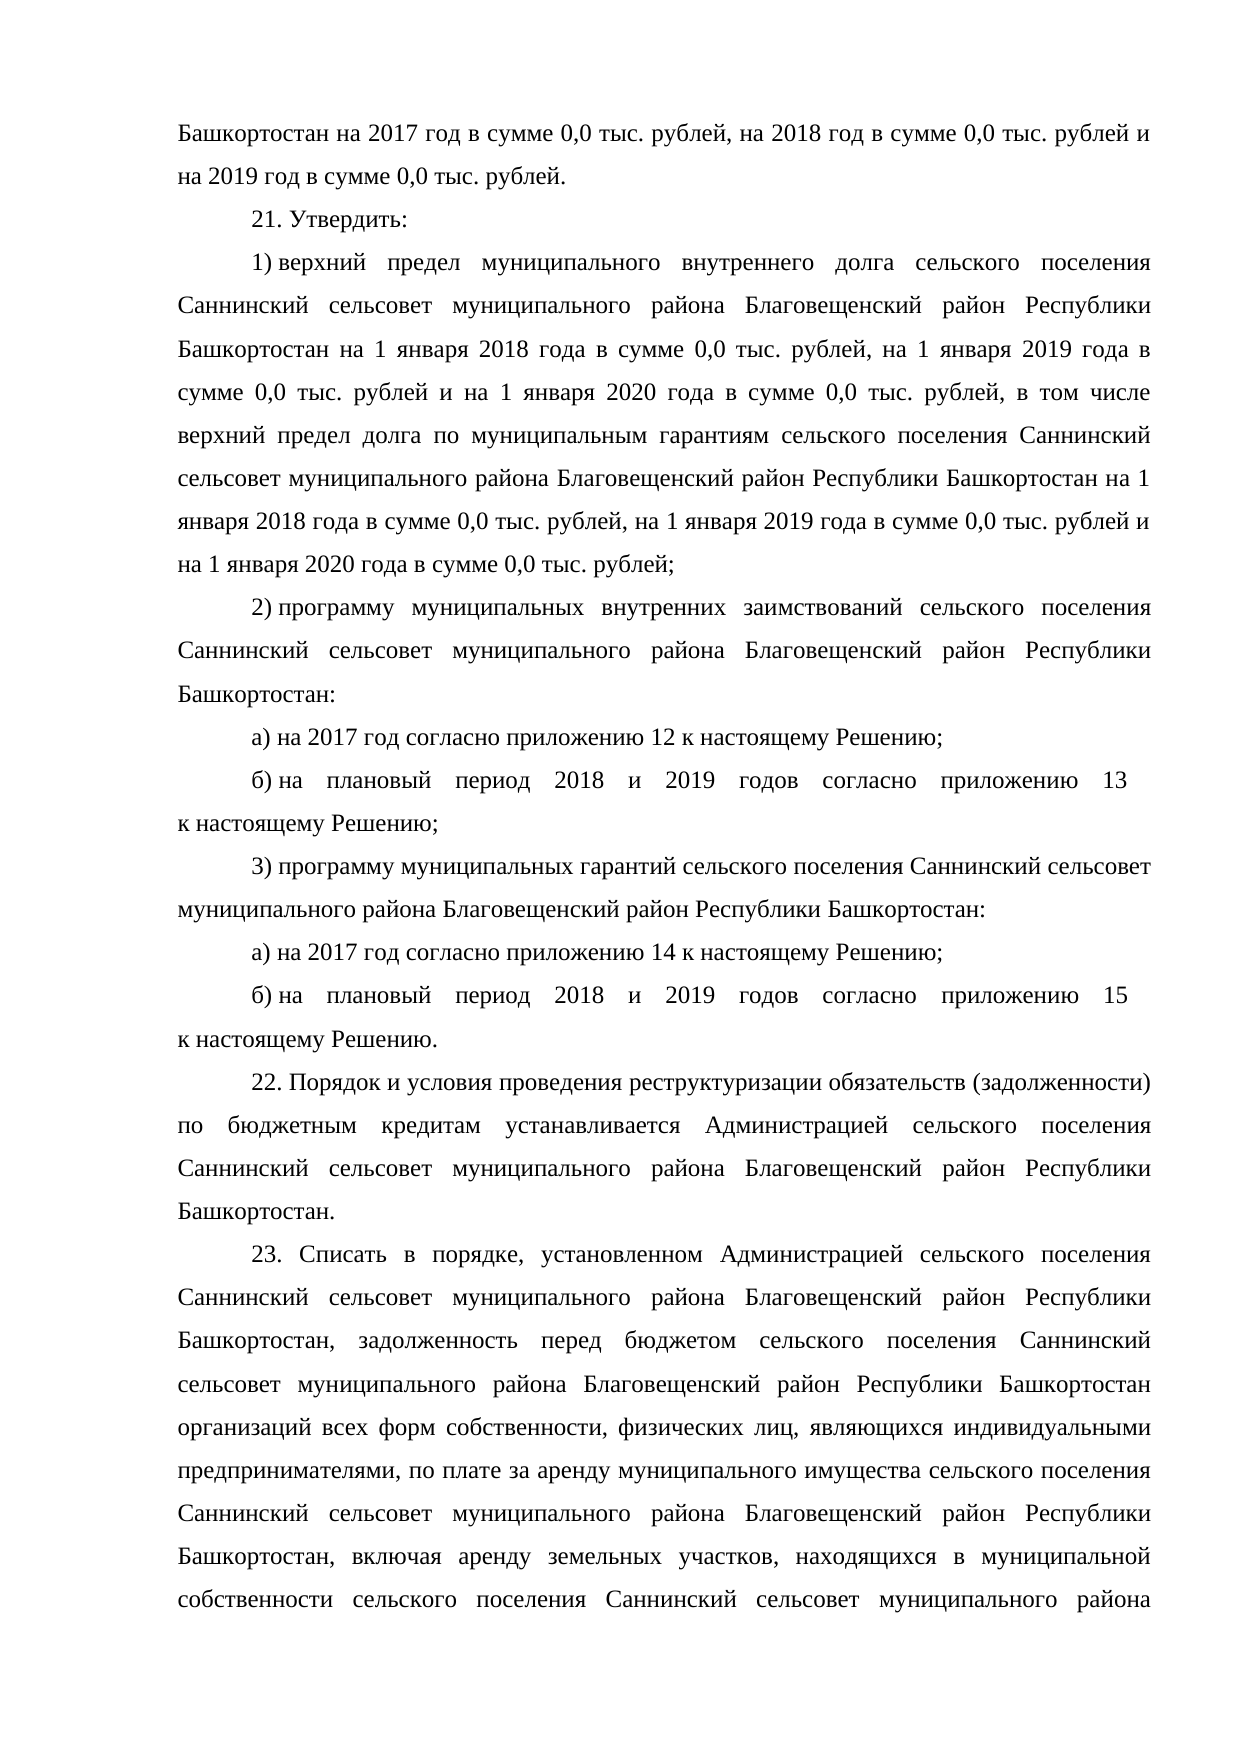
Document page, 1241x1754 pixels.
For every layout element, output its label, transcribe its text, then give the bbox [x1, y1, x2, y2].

text 21. Утвердить: [177, 204, 1152, 233]
text 22. Порядок и условия проведения реструктуризации обязательств (задолженности) по бюджетным кредитам устанавливается Администрацией сельского поселения Саннинский сельсовет муниципального района Благовещенский район Республики Башкортостан. [177, 1067, 1152, 1225]
text а) на 2017 год согласно приложению 14 к настоящему Решению; [177, 937, 1152, 966]
text а) на 2017 год согласно приложению 12 к настоящему Решению; [177, 722, 1152, 751]
text 1) верхний предел муниципального внутреннего долга сельского поселения Саннинский сельсовет муниципального района Благовещенский район Республики Башкортостан на 1 января 2018 года в сумме 0,0 тыс. рублей, на 1 января 2019 года в сумме 0,0 тыс. рублей и на 1 января 2020 года в сумме 0,0 тыс. рублей, в том числе верхний предел долга по муниципальным гарантиям сельского поселения Саннинский сельсовет муниципального района Благовещенский район Республики Башкортостан на 1 января 2018 года в сумме 0,0 тыс. рублей, на 1 января 2019 года в сумме 0,0 тыс. рублей и на 1 января 2020 года в сумме 0,0 тыс. рублей; [177, 247, 1152, 578]
text 3) программу муниципальных гарантий сельского поселения Саннинский сельсовет муниципального района Благовещенский район Республики Башкортостан: [177, 851, 1152, 923]
text б) на плановый период 2018 и 2019 годов согласно приложению 13 к настоящему Решению; [177, 765, 1152, 837]
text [177, 118, 1152, 190]
text б) на плановый период 2018 и 2019 годов согласно приложению 15 к настоящему Решению. [177, 981, 1152, 1052]
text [177, 1239, 1152, 1613]
text 2) программу муниципальных внутренних заимствований сельского поселения Саннинский сельсовет муниципального района Благовещенский район Республики Башкортостан: [177, 592, 1152, 707]
